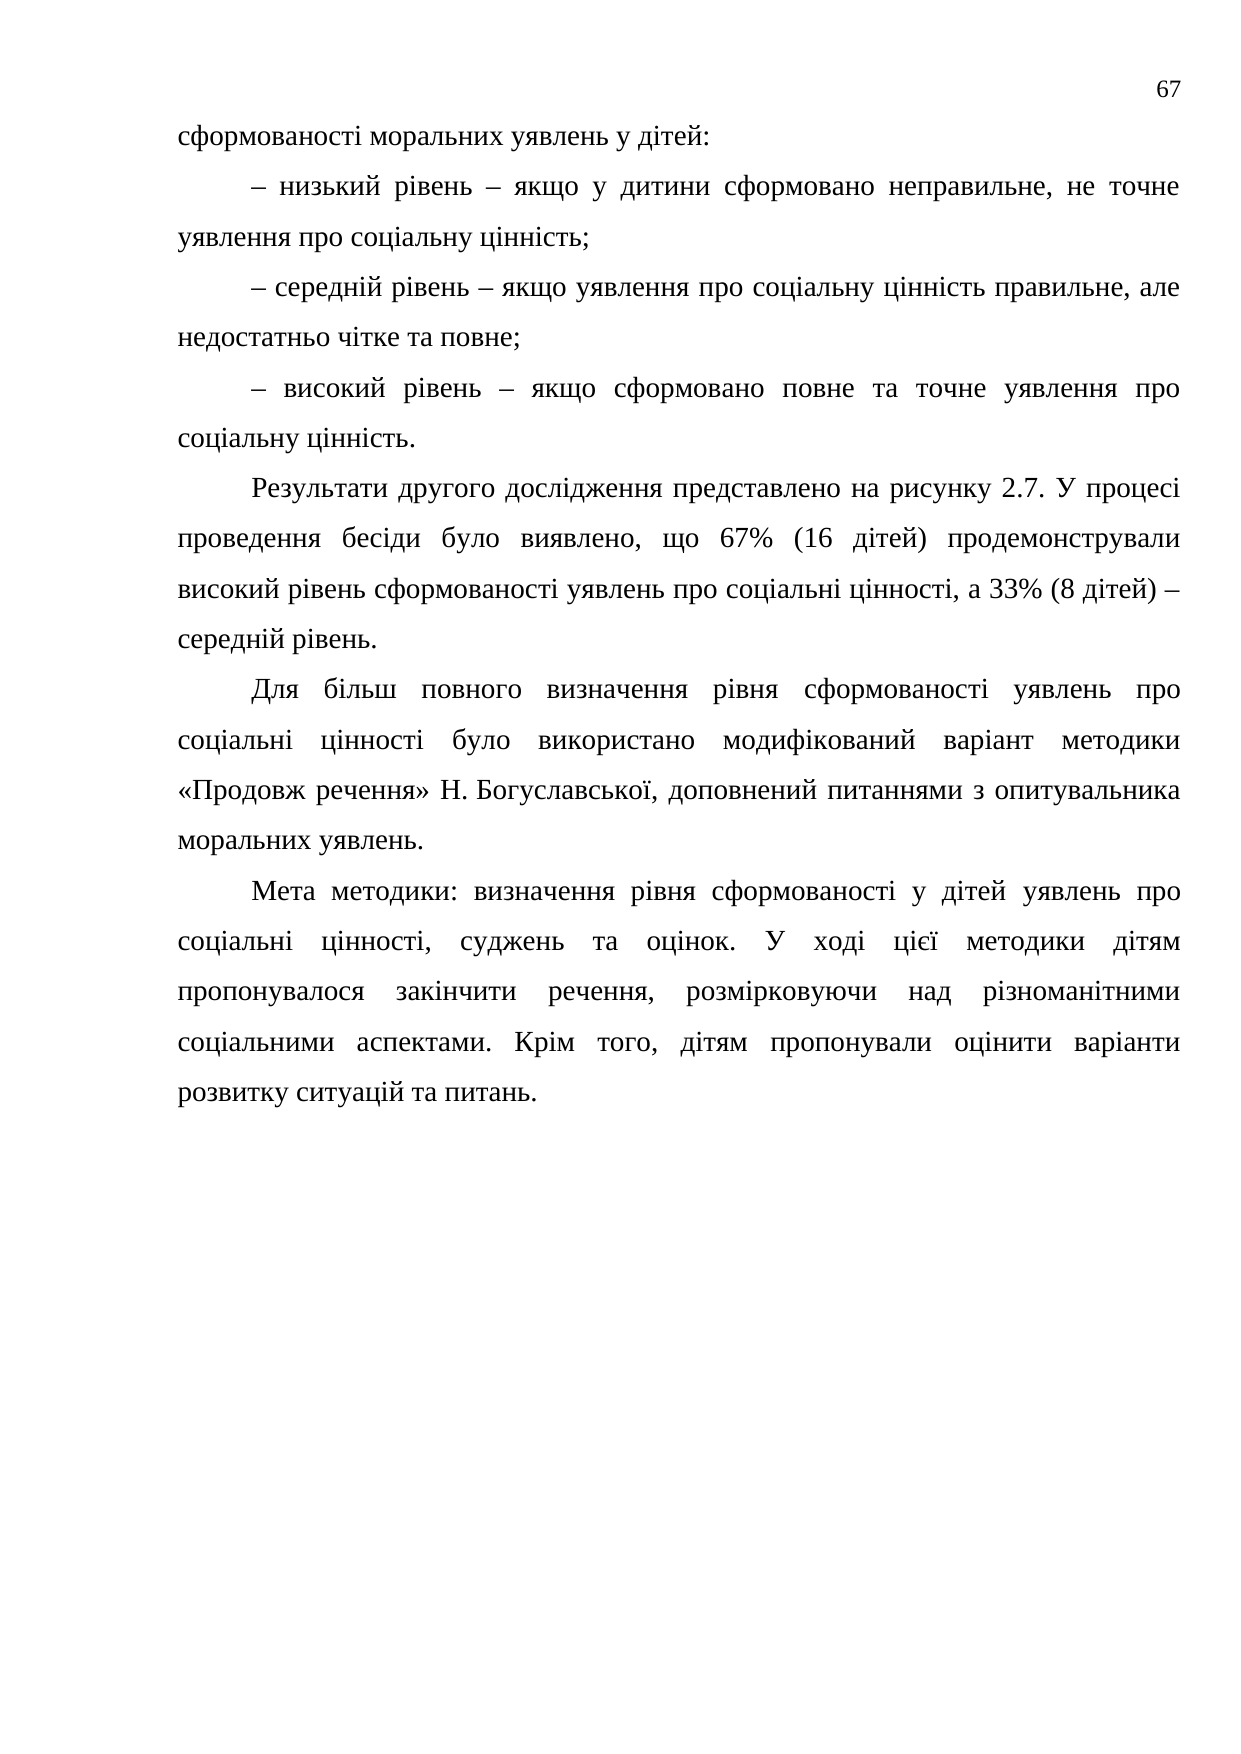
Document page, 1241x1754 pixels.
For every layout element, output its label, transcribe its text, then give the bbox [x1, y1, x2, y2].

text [177, 118, 1181, 152]
text Для більш повного визначення рівня сформованості уявлень про соціальні цінності було використано модифікований варіант методики «Продовж речення» Н. Богуславської, доповнений питаннями з опитувальника моральних уявлень. [177, 672, 1181, 856]
text – низький рівень – якщо у дитини сформовано неправильне, не точне уявлення про соціальну цінність; [177, 168, 1181, 252]
text – високий рівень – якщо сформовано повне та точне уявлення про соціальну цінність. [177, 370, 1181, 453]
text Мета методики: визначення рівня сформованості у дітей уявлень про соціальні цінності, суджень та оцінок. У ході цієї методики дітям пропонувалося закінчити речення, розмірковуючи над різноманітними соціальними аспектами. Крім того, дітям пропонували оцінити варіанти розвитку ситуацій та питань. [177, 873, 1181, 1108]
text Результати другого дослідження представлено на рисунку 2.7. У процесі проведення бесіди було виявлено, що 67% (16 дітей) продемонстрували високий рівень сформованості уявлень про соціальні цінності, а 33% (8 дітей) – середній рівень. [177, 470, 1181, 655]
text – середній рівень – якщо уявлення про соціальну цінність правильне, але недостатньо чітке та повне; [177, 269, 1181, 353]
